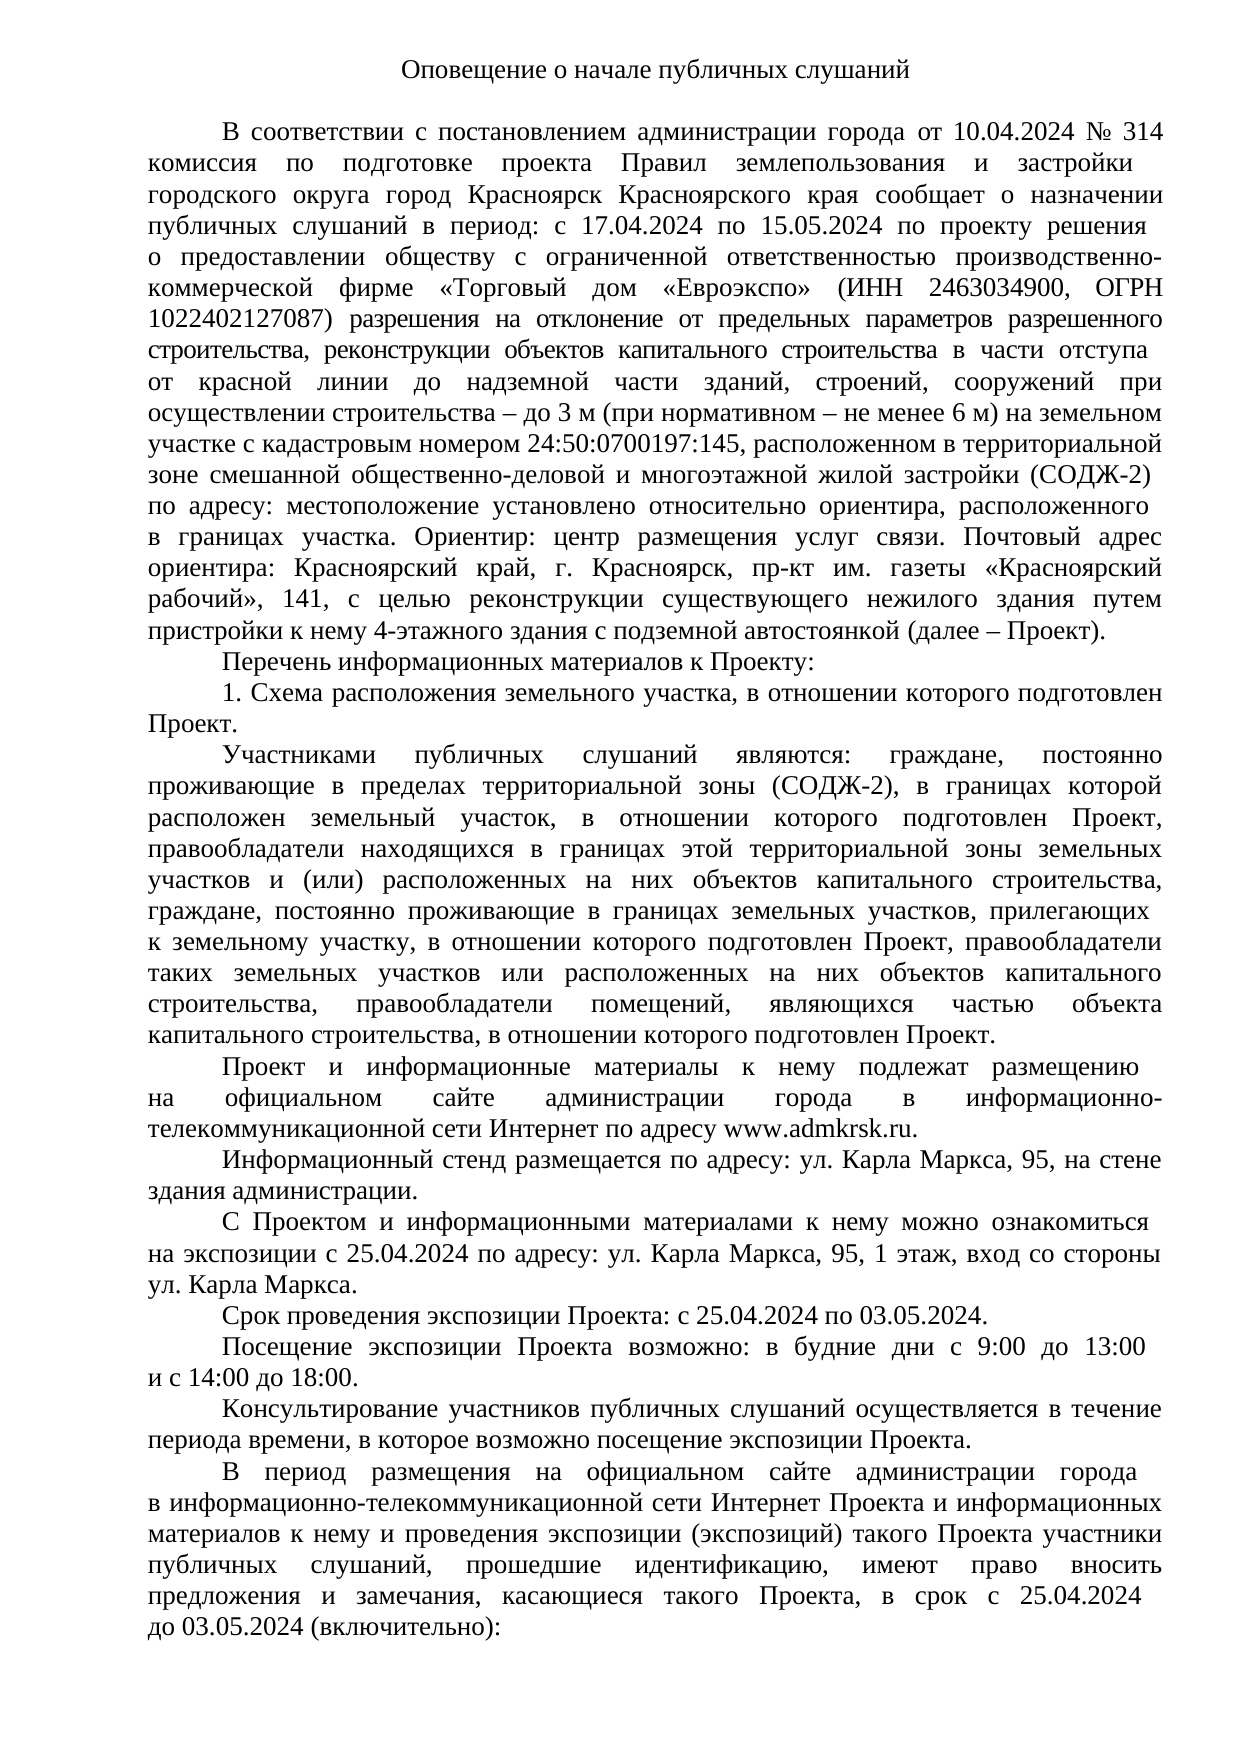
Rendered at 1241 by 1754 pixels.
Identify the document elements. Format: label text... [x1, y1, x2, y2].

text Посещение экспозиции Проекта возможно: в будние дни с 9:00 до 13:00 и с 14:00 до 18:00. [148, 1330, 1163, 1392]
text С Проектом и информационными материалами к нему можно ознакомиться на экспозиции с 25.04.2024 по адресу: ул. Карла Маркса, 95, 1 этаж, вход со стороны ул. Карла Маркса. [148, 1206, 1163, 1299]
text В период размещения на официальном сайте администрации города в информационно-телекоммуникационной сети Интернет Проекта и информационных материалов к нему и проведения экспозиции (экспозиций) такого Проекта участники публичных слушаний, прошедшие идентификацию, имеют право вносить предложения и замечания, касающиеся такого Проекта, в срок с 25.04.2024 до 03.05.2024 (включительно): [148, 1455, 1163, 1642]
text Перечень информационных материалов к Проекту: [148, 645, 1163, 676]
text Участниками публичных слушаний являются: граждане, постоянно проживающие в пределах территориальной зоны (СОДЖ-2), в границах которой расположен земельный участок, в отношении которого подготовлен Проект, правообладатели находящихся в границах этой территориальной зоны земельных участков и (или) расположенных на них объектов капитального строительства, граждане, постоянно проживающие в границах земельных участков, прилегающих к земельному участку, в отношении которого подготовлен Проект, правообладатели таких земельных участков или расположенных на них объектов капитального строительства, правообладатели помещений, являющихся частью объекта капитального строительства, в отношении которого подготовлен Проект. [148, 738, 1163, 1050]
text Информационный стенд размещается по адресу: ул. Карла Маркса, 95, на стене здания администрации. [148, 1143, 1163, 1206]
text 1. Схема расположения земельного участка, в отношении которого подготовлен Проект. [148, 676, 1163, 738]
text В соответствии с постановлением администрации города от 10.04.2024 № 314 комиссия по подготовке проекта Правил землепользования и застройки городского округа город Красноярск Красноярского края сообщает о назначении публичных слушаний в период: с 17.04.2024 по 15.05.2024 по проекту решения о предоставлении обществу с ограниченной ответственностью производственно-коммерческой фирме «Торговый дом «Евроэкспо» (ИНН 2463034900, ОГРН 1022402127087) разрешения на отклонение от предельных параметров разрешенного строительства, реконструкции объектов капитального строительства в части отступа от красной линии до надземной части зданий, строений, сооружений при осуществлении строительства – до 3 м (при нормативном – не менее 6 м) на земельном участке с кадастровым номером 24:50:0700197:145, расположенном в территориальной зоне смешанной общественно-деловой и многоэтажной жилой застройки (СОДЖ-2) по адресу: местоположение установлено относительно ориентира, расположенного в границах участка. Ориентир: центр размещения услуг связи. Почтовый адрес ориентира: Красноярский край, г. Красноярск, пр-кт им. газеты «Красноярский рабочий», 141, с целью реконструкции существующего нежилого здания путем пристройки к нему 4-этажного здания с подземной автостоянкой (далее – Проект). [148, 115, 1163, 645]
text Проект и информационные материалы к нему подлежат размещению на официальном сайте администрации города в информационно-телекоммуникационной сети Интернет по адресу www.admkrsk.ru. [148, 1050, 1163, 1143]
text Оповещение о начале публичных слушаний [148, 53, 1163, 84]
text Консультирование участников публичных слушаний осуществляется в течение периода времени, в которое возможно посещение экспозиции Проекта. [148, 1392, 1163, 1455]
text Срок проведения экспозиции Проекта: с 25.04.2024 по 03.05.2024. [148, 1299, 1163, 1330]
